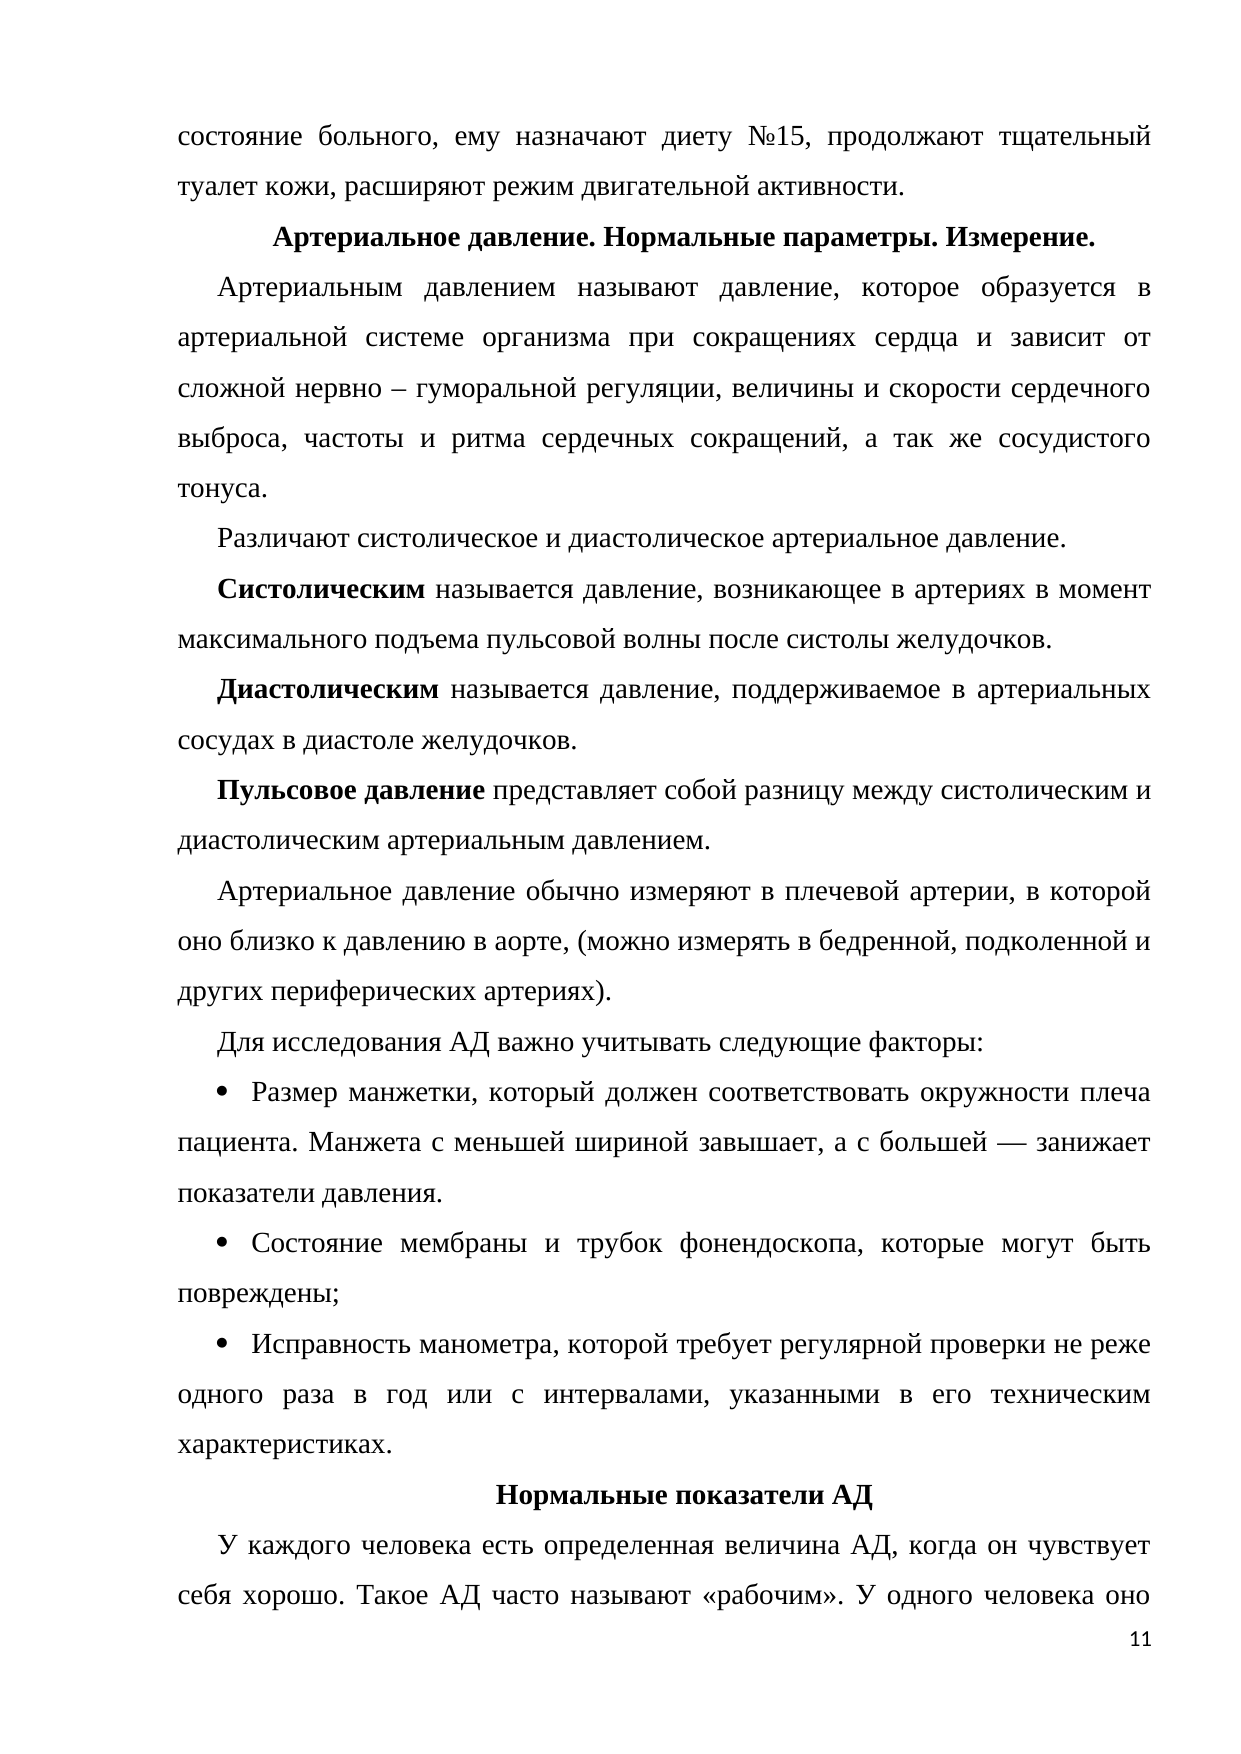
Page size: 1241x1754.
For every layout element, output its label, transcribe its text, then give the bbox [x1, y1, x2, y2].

list Исправность манометра, которой требует регулярной проверки не реже одного раза в год или с интервалами, указанными в его техническим характеристиках. [177, 1326, 1152, 1460]
list Состояние мембраны и трубок фонендоскопа, которые могут быть повреждены; [177, 1225, 1152, 1309]
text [177, 118, 1152, 202]
list Размер манжетки, который должен соответствовать окружности плеча пациента. Манжета с меньшей шириной завышает, а с большей — занижает показатели давления. [177, 1074, 1152, 1208]
text Пульсовое давление представляет собой разницу между систолическим и диастолическим артериальным давлением. [177, 772, 1152, 856]
text Систолическим называется давление, возникающее в артериях в момент максимального подъема пульсовой волны после систолы желудочков. [177, 571, 1152, 655]
text Нормальные показатели АД [177, 1477, 1152, 1510]
text Диастолическим называется давление, поддерживаемое в артериальных сосудах в диастоле желудочков. [177, 672, 1152, 755]
text Артериальным давлением называют давление, которое образуется в артериальной системе организма при сокращениях сердца и зависит от сложной нервно – гуморальной регуляции, величины и скорости сердечного выброса, частоты и ритма сердечных сокращений, а так же сосудистого тонуса. [177, 269, 1152, 504]
text Артериальное давление обычно измеряют в плечевой артерии, в которой оно близко к давлению в аорте, (можно измерять в бедренной, подколенной и других периферических артериях). [177, 873, 1152, 1007]
text Различают систолическое и диастолическое артериальное давление. [177, 521, 1152, 554]
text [177, 1527, 1152, 1611]
text Артериальное давление. Нормальные параметры. Измерение. [177, 219, 1152, 252]
text Для исследования АД важно учитывать следующие факторы: [177, 1024, 1152, 1057]
